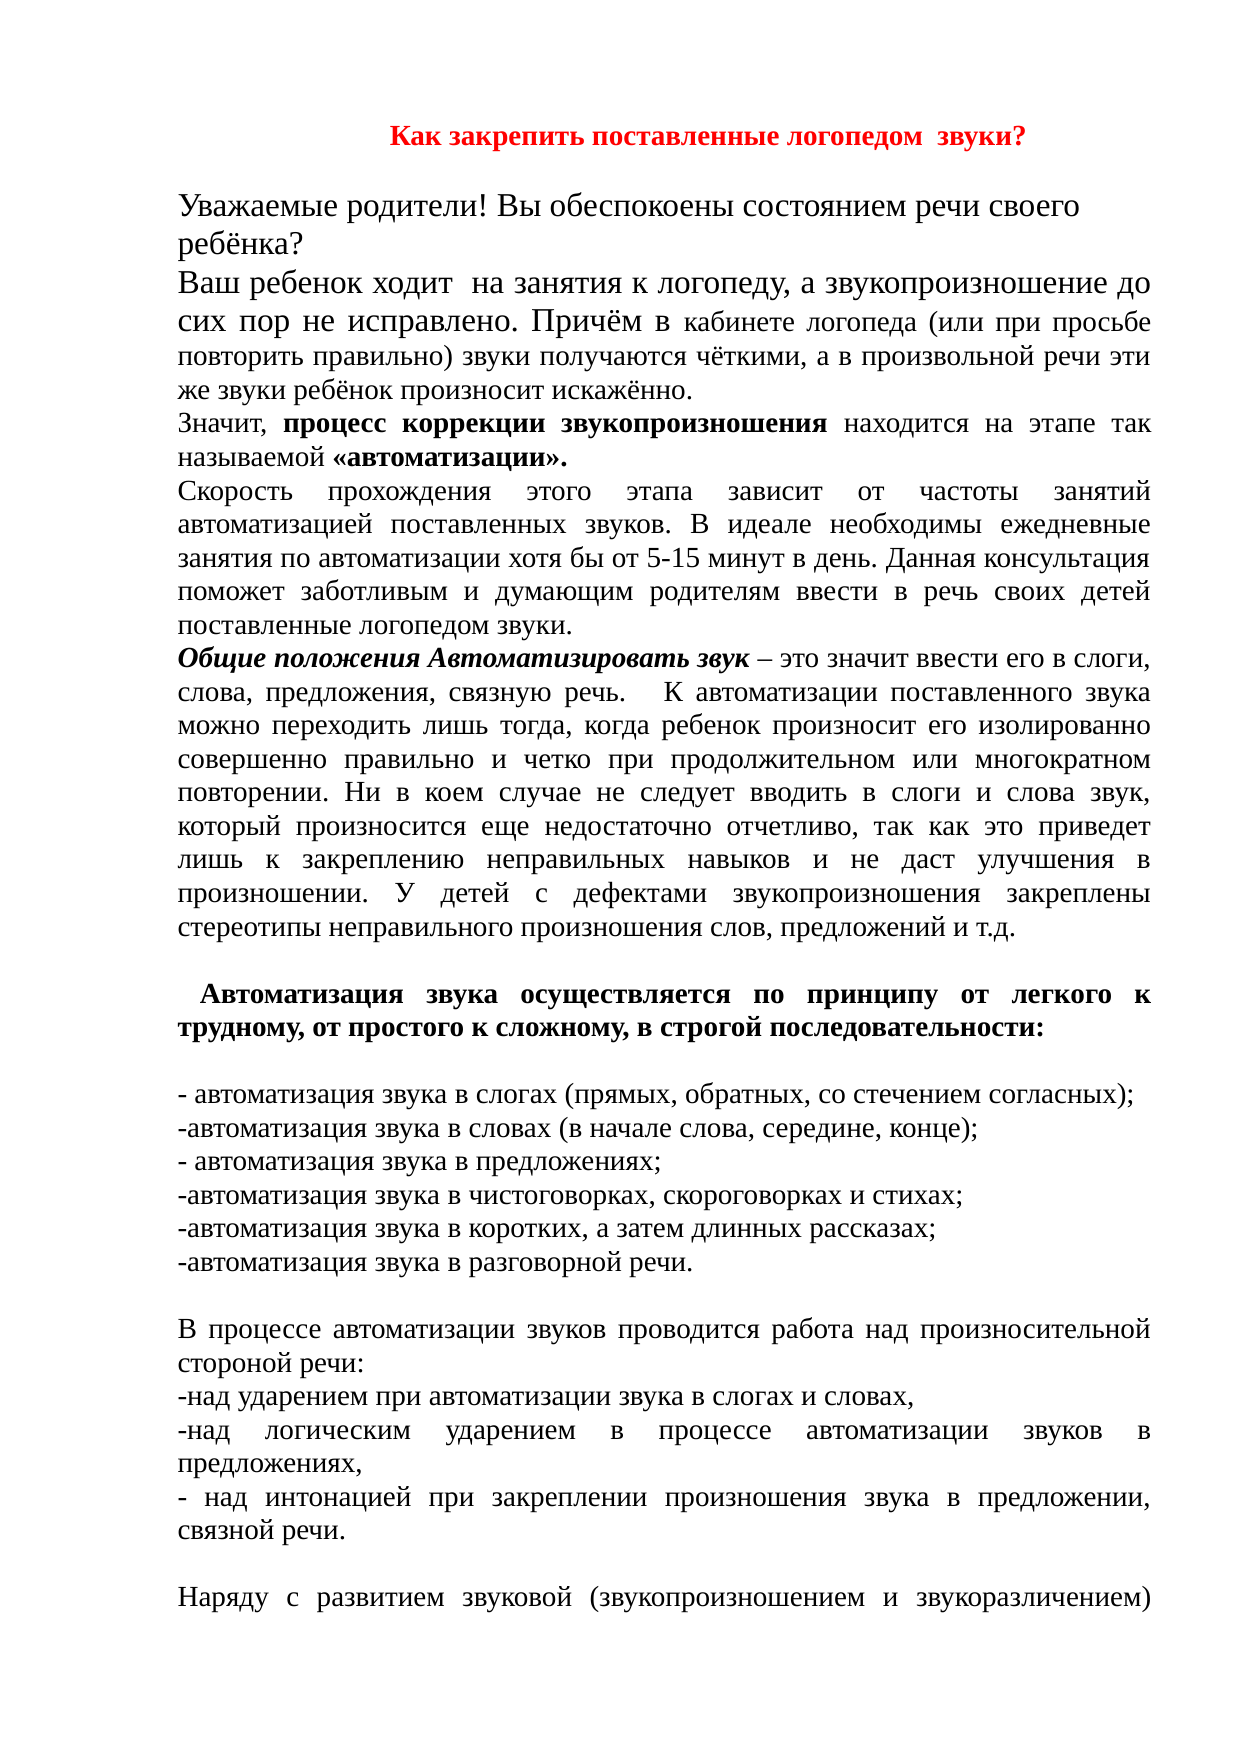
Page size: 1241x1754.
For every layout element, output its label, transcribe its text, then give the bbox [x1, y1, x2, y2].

text Как закрепить поставленные логопедом звуки? [177, 118, 1152, 152]
text -автоматизация звука в коротких, а затем длинных рассказах; [177, 1211, 1152, 1244]
text Автоматизация звука осуществляется по принципу от легкого к трудному, от простого к сложному, в строгой последовательности: [177, 976, 1152, 1043]
text -над ударением при автоматизации звука в слогах и словах, [177, 1378, 1152, 1412]
text Значит, процесс коррекции звукопроизношения находится на этапе так называемой «автоматизации». [177, 406, 1152, 473]
text - автоматизация звука в слогах (прямых, обратных, со стечением согласных); [177, 1076, 1152, 1110]
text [177, 1579, 1152, 1613]
text -над логическим ударением в процессе автоматизации звуков в предложениях, [177, 1412, 1152, 1479]
text -автоматизация звука в словах (в начале слова, середине, конце); [177, 1110, 1152, 1143]
text -автоматизация звука в разговорной речи. [177, 1244, 1152, 1278]
text -автоматизация звука в чистоговорках, скороговорках и стихах; [177, 1177, 1152, 1211]
text Уважаемые родители! Вы обеспокоены состоянием речи своего ребёнка? [177, 185, 1152, 262]
text Общие положения Автоматизировать звук – это значит ввести его в слоги, слова, предложения, связную речь. К автоматизации поставленного звука можно переходить лишь тогда, когда ребенок произносит его изолированно совершенно правильно и четко при продолжительном или многократном повторении. Ни в коем случае не следует вводить в слоги и слова звук, который произносится еще недостаточно отчетливо, так как это приведет лишь к закреплению неправильных навыков и не даст улучшения в произношении. У детей с дефектами звукопроизношения закреплены стереотипы неправильного произношения слов, предложений и т.д. [177, 640, 1152, 942]
text Скорость прохождения этого этапа зависит от частоты занятий автоматизацией поставленных звуков. В идеале необходимы ежедневные занятия по автоматизации хотя бы от 5-15 минут в день. Данная консультация поможет заботливым и думающим родителям ввести в речь своих детей поставленные логопедом звуки. [177, 473, 1152, 640]
text - над интонацией при закреплении произношения звука в предложении, связной речи. [177, 1479, 1152, 1546]
text В процессе автоматизации звуков проводится работа над произносительной стороной речи: [177, 1311, 1152, 1378]
text Ваш ребенок ходит на занятия к логопеду, а звукопроизношение до сих пор не исправлено. Причём в кабинете логопеда (или при просьбе повторить правильно) звуки получаются чёткими, а в произвольной речи эти же звуки ребёнок произносит искажённо. [177, 262, 1152, 406]
text - автоматизация звука в предложениях; [177, 1143, 1152, 1177]
